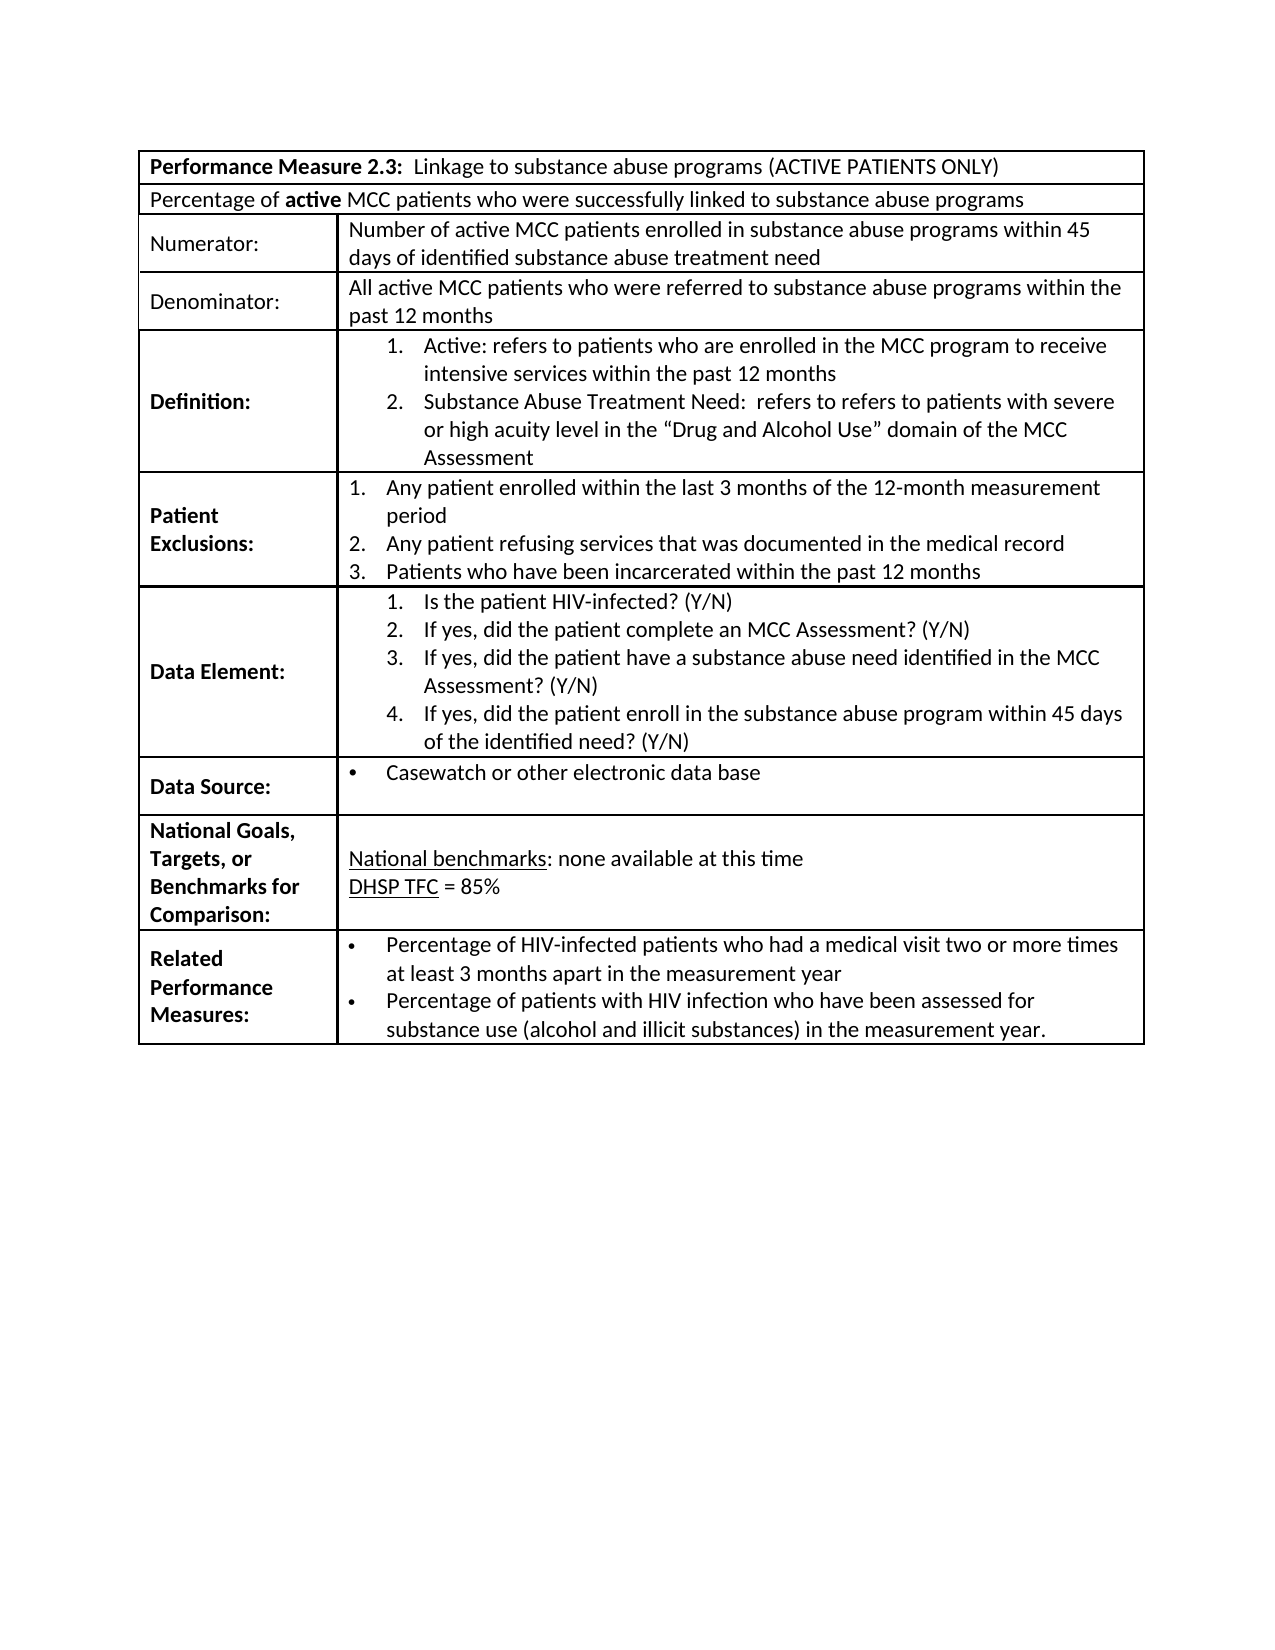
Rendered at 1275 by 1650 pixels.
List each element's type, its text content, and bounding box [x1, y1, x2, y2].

table_cell Definition: [140, 331, 336, 471]
table_cell Related Performance Measures: [140, 931, 336, 1043]
table_cell Number of active MCC patients enrolled in substance abuse programs within 45 days of identified substance abuse treatment need [339, 215, 1143, 271]
table_cell Data Element: [140, 588, 336, 756]
table_cell Is the patient HIV-infected? (Y/N) If yes, did the patient complete an MCC Assessment? (Y/N) If yes, did the patient have a substance abuse need identified in the MCC Assessment? (Y/N) If yes, did the patient enroll in the substance abuse program within 45 days of the identified need? (Y/N) [339, 588, 1143, 756]
table_header Performance Measure 2.3: Linkage to substance abuse programs (ACTIVE PATIENTS ONLY) [140, 152, 1143, 183]
table_cell Percentage of active MCC patients who were successfully linked to substance abuse programs [140, 185, 1143, 213]
table_cell Denominator: [139, 271, 336, 329]
table_cell National benchmarks: none available at this time DHSP TFC = 85% [339, 816, 1143, 928]
table_cell Casewatch or other electronic data base [339, 758, 1143, 814]
table_cell Data Source: [140, 758, 336, 814]
table_cell National Goals, Targets, or Benchmarks for Comparison: [140, 816, 336, 928]
table_cell Percentage of HIV-infected patients who had a medical visit two or more times at least 3 months apart in the measurement year Percentage of patients with HIV infection who have been assessed for substance use (alcohol and illicit substances) in the measurement year. [339, 931, 1143, 1043]
table_cell Patient Exclusions: [140, 473, 336, 585]
table_cell Any patient enrolled within the last 3 months of the 12-month measurement period Any patient refusing services that was documented in the medical record Patients who have been incarcerated within the past 12 months [339, 473, 1143, 585]
table_cell Numerator: [139, 215, 336, 271]
table_cell All active MCC patients who were referred to substance abuse programs within the past 12 months [339, 273, 1143, 329]
table_cell Active: refers to patients who are enrolled in the MCC program to receive intensive services within the past 12 months Substance Abuse Treatment Need: refers to refers to patients with severe or high acuity level in the “Drug and Alcohol Use” domain of the MCC Assessment [339, 331, 1143, 471]
